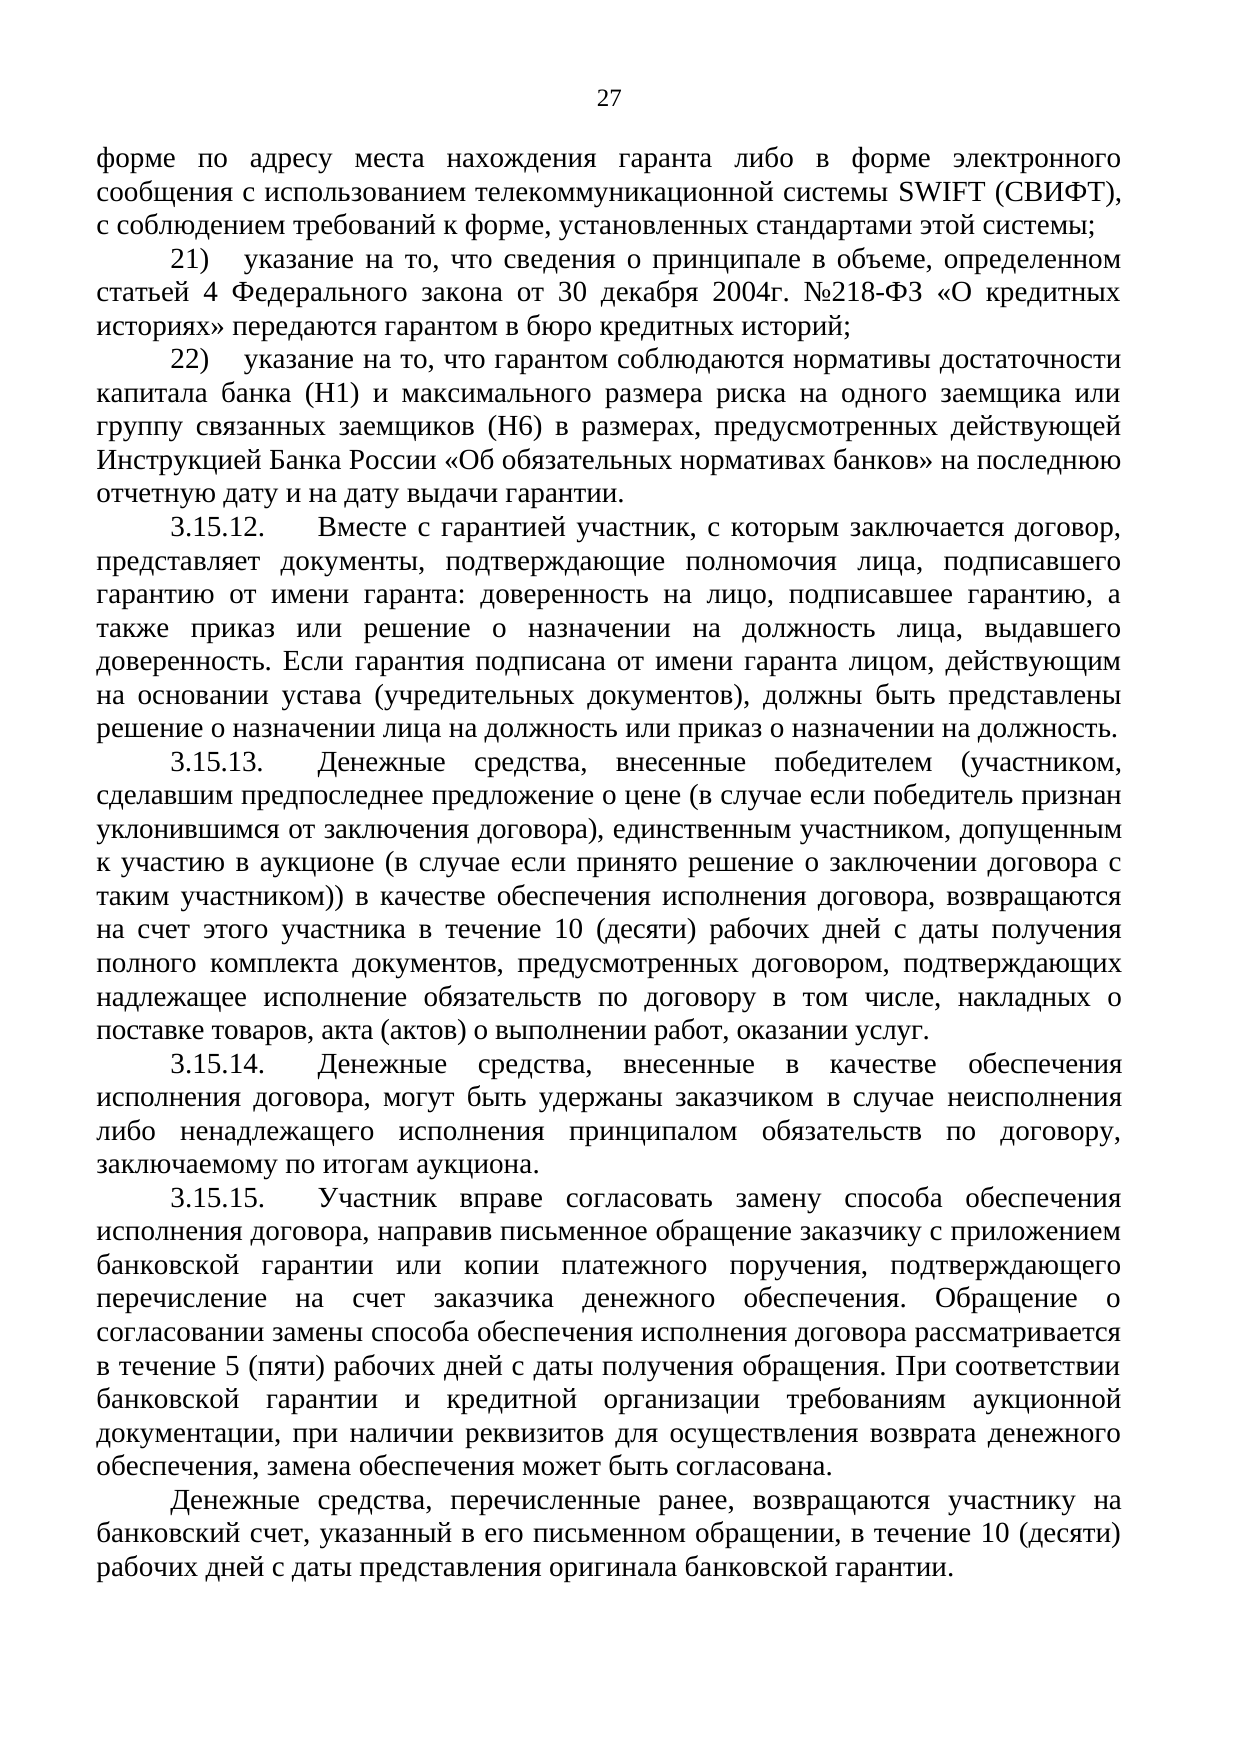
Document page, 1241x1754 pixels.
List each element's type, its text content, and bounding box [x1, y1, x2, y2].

list Денежные средства, внесенные в качестве обеспечения исполнения договора, могут быть удержаны заказчиком в случае неисполнения либо ненадлежащего исполнения принципалом обязательств по договору, заключаемому по итогам аукциона. [96, 1046, 1122, 1180]
list указание на то, что сведения о принципале в объеме, определенном статьей 4 Федерального закона от 30 декабря 2004г. №218-ФЗ «О кредитных историях» передаются гарантом в бюро кредитных историй; [96, 241, 1122, 341]
text Денежные средства, перечисленные ранее, возвращаются участнику на банковский счет, указанный в его письменном обращении, в течение 10 (десяти) рабочих дней с даты представления оригинала банковской гарантии. [96, 1482, 1122, 1582]
list Участник вправе согласовать замену способа обеспечения исполнения договора, направив письменное обращение заказчику с приложением банковской гарантии или копии платежного поручения, подтверждающего перечисление на счет заказчика денежного обеспечения. Обращение о согласовании замены способа обеспечения исполнения договора рассматривается в течение 5 (пяти) рабочих дней с даты получения обращения. При соответствии банковской гарантии и кредитной организации требованиям аукционной документации, при наличии реквизитов для осуществления возврата денежного обеспечения, замена обеспечения может быть согласована. [96, 1180, 1122, 1482]
list Вместе с гарантией участник, с которым заключается договор, представляет документы, подтверждающие полномочия лица, подписавшего гарантию от имени гаранта: доверенность на лицо, подписавшее гарантию, а также приказ или решение о назначении на должность лица, выдавшего доверенность. Если гарантия подписана от имени гаранта лицом, действующим на основании устава (учредительных документов), должны быть представлены решение о назначении лица на должность или приказ о назначении на должность. [96, 509, 1122, 744]
list Денежные средства, внесенные победителем (участником, сделавшим предпоследнее предложение о цене (в случае если победитель признан уклонившимся от заключения договора), единственным участником, допущенным к участию в аукционе (в случае если принято решение о заключении договора с таким участником)) в качестве обеспечения исполнения договора, возвращаются на счет этого участника в течение 10 (десяти) рабочих дней с даты получения полного комплекта документов, предусмотренных договором, подтверждающих надлежащее исполнение обязательств по договору в том числе, накладных о поставке товаров, акта (актов) о выполнении работ, оказании услуг. [96, 744, 1122, 1046]
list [96, 140, 1122, 241]
list указание на то, что гарантом соблюдаются нормативы достаточности капитала банка (Н1) и максимального размера риска на одного заемщика или группу связанных заемщиков (Н6) в размерах, предусмотренных действующей Инструкцией Банка России «Об обязательных нормативах банков» на последнюю отчетную дату и на дату выдачи гарантии. [96, 341, 1122, 509]
